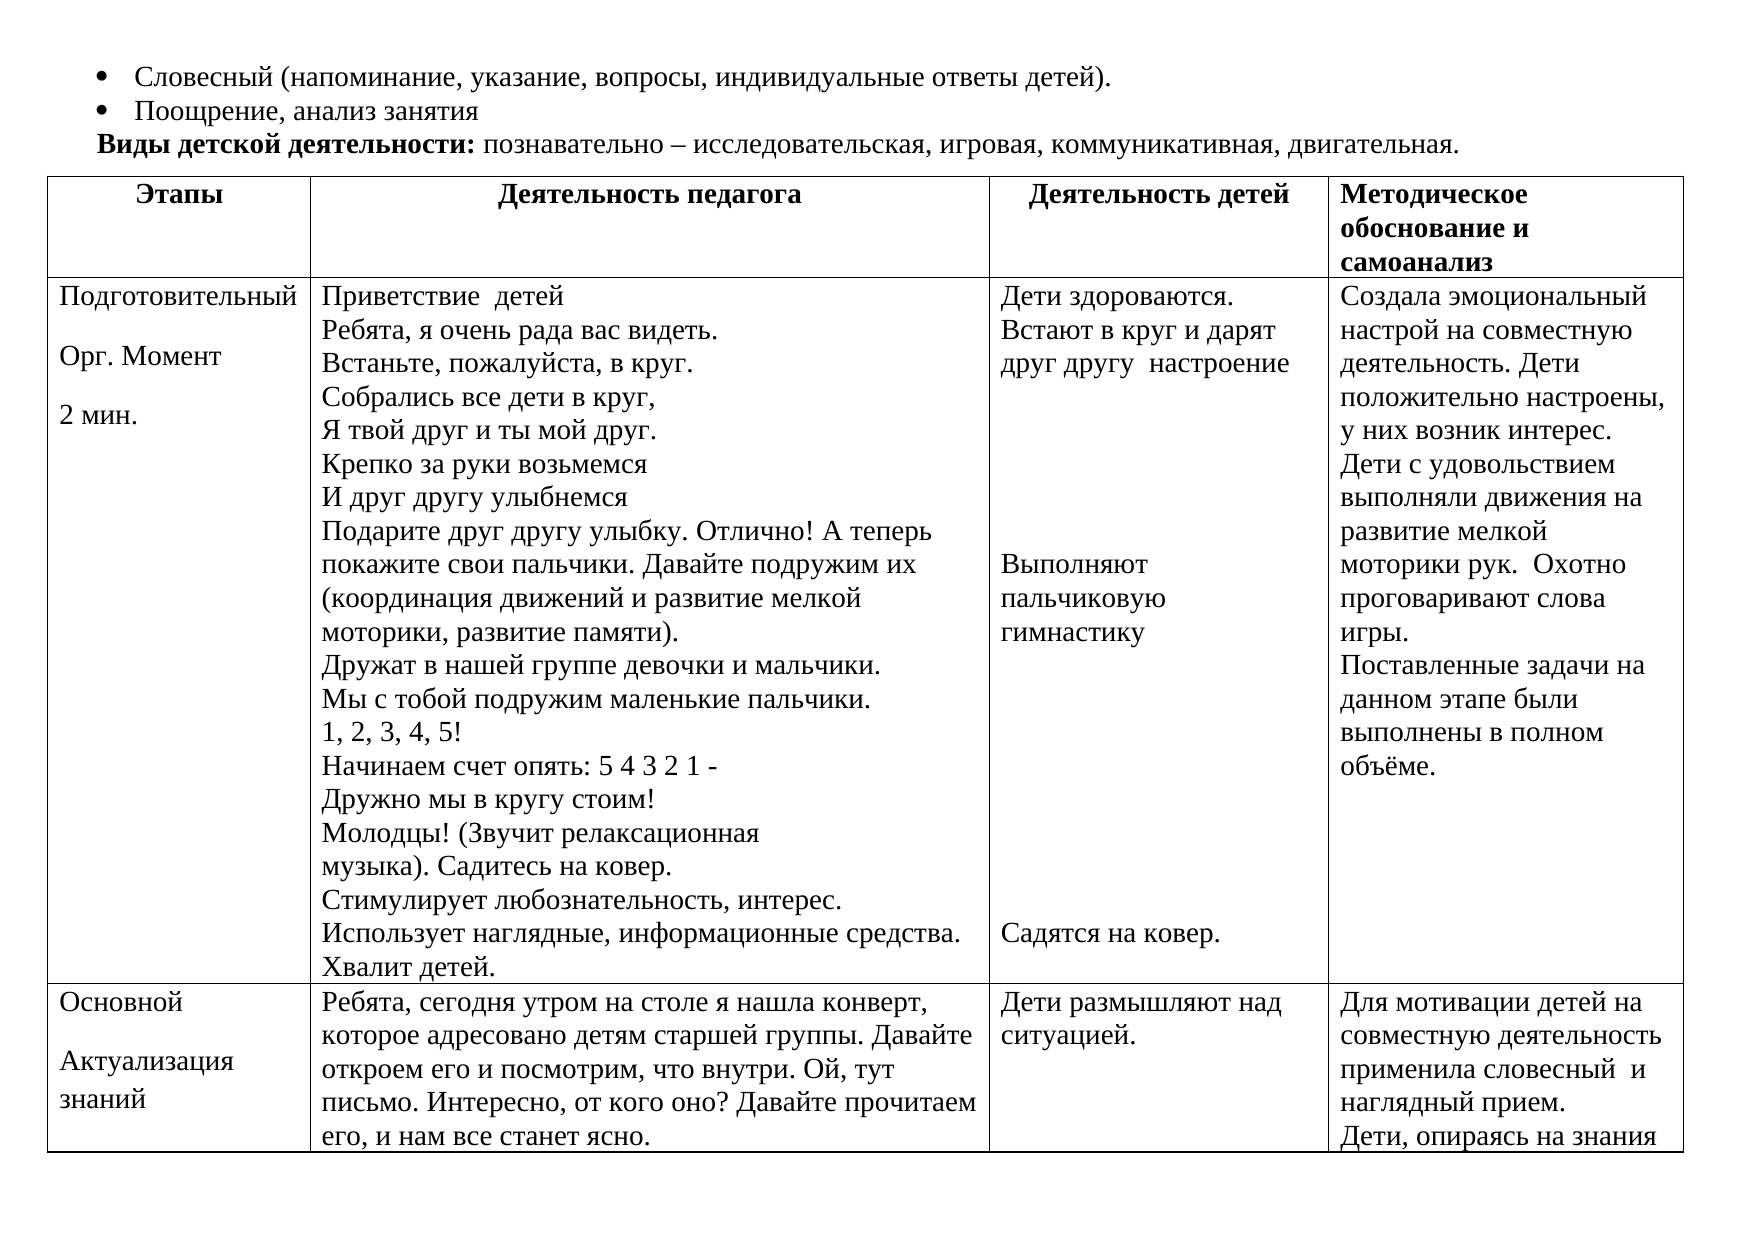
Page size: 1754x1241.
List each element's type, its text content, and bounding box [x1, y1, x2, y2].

table_cell Приветствие детей Ребята, я очень рада вас видеть. Встаньте, пожалуйста, в круг. Собрались все дети в круг, Я твой друг и ты мой друг. Крепко за руки возьмемся И друг другу улыбнемся Подарите друг другу улыбку. Отлично! А теперь покажите свои пальчики. Давайте подружим их (координация движений и развитие мелкой моторики, развитие памяти). Дружат в нашей группе девочки и мальчики. Мы с тобой подружим маленькие пальчики. 1, 2, 3, 4, 5! Начинаем счет опять: 5 4 3 2 1 - Дружно мы в кругу стоим! Молодцы! (Звучит релаксационная музыка). Садитесь на ковер. Стимулирует любознательность, интерес. Использует наглядные, информационные средства. Хвалит детей. [311, 278, 989, 983]
list Поощрение, анализ занятия [97, 93, 1695, 126]
table_header Методическое обоснование и самоанализ [1329, 177, 1683, 277]
table_header Деятельность детей [990, 177, 1328, 277]
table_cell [311, 984, 989, 1151]
table_header Деятельность педагога [311, 177, 989, 277]
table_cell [1329, 984, 1683, 1151]
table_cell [990, 984, 1328, 1151]
list Словесный (напоминание, указание, вопросы, индивидуальные ответы детей). [97, 59, 1695, 93]
list Виды детской деятельности: познавательно – исследовательская, игровая, коммуникативная, двигательная. [97, 126, 1695, 160]
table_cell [48, 984, 310, 1151]
table_header Этапы [48, 177, 310, 277]
table_cell Создала эмоциональный настрой на совместную деятельность. Дети положительно настроены, у них возник интерес. Дети с удовольствием выполняли движения на развитие мелкой моторики рук. Охотно проговаривают слова игры. Поставленные задачи на данном этапе были выполнены в полном объёме. [1329, 278, 1683, 983]
table_cell Подготовительный Орг. Момент 2 мин. [48, 278, 310, 983]
table_cell Дети здороваются. Встают в круг и дарят друг другу настроение Выполняют пальчиковую гимнастику Садятся на ковер. [990, 278, 1328, 983]
